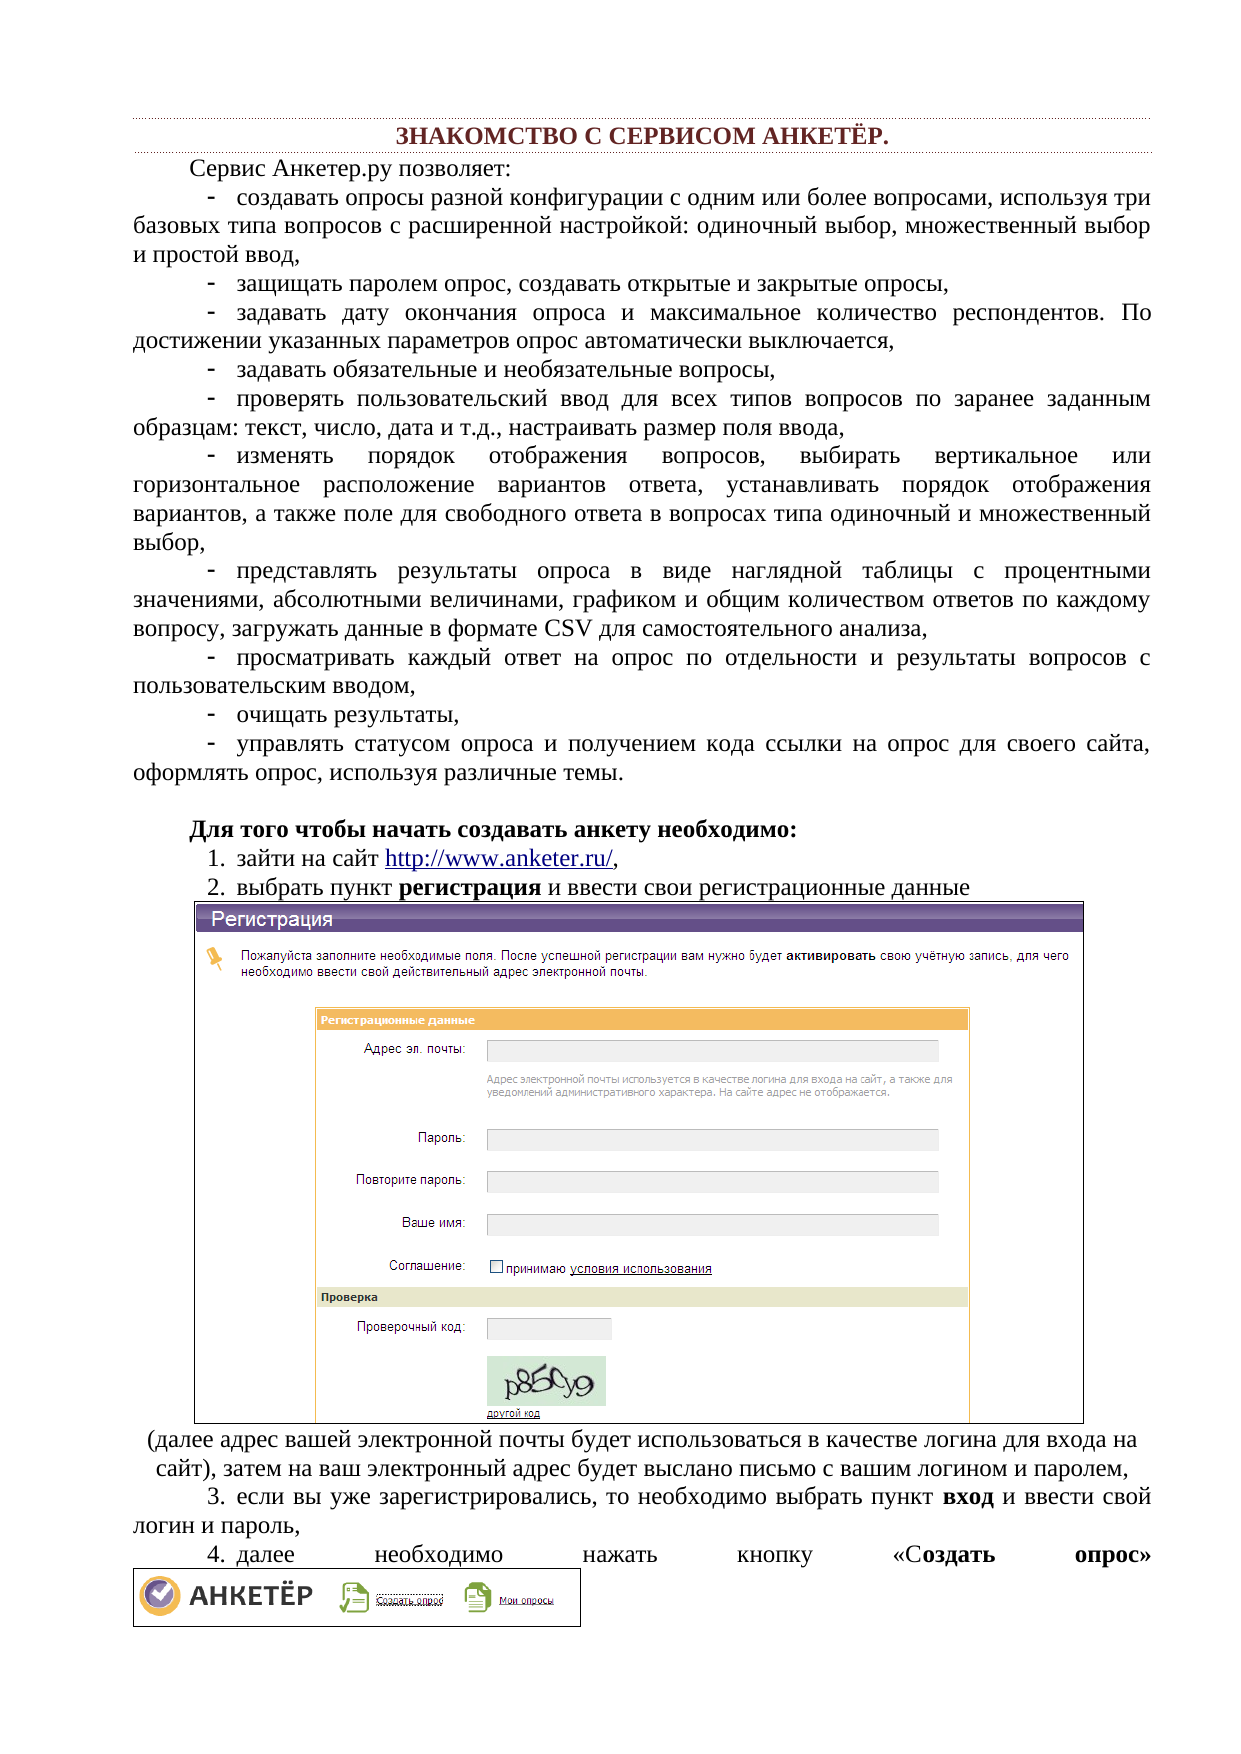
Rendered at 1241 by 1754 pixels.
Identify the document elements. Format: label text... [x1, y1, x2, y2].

list изменять порядок отображения вопросов, выбирать вертикальное или горизонтальное расположение вариантов ответа, устанавливать порядок отображения вариантов, а также поле для свободного ответа в вопросах типа одиночный и множественный выбор, [133, 441, 1152, 556]
text Для того чтобы начать создавать анкету необходимо: [133, 814, 1152, 843]
list задавать дату окончания опроса и максимальное количество респондентов. По достижении указанных параметров опрос автоматически выключается, [133, 297, 1152, 354]
list задавать обязательные и необязательные вопросы, [133, 354, 1152, 383]
text Сервис Анкетер.ру позволяет: [133, 153, 1152, 182]
list выбрать пункт регистрация и ввести свои регистрационные данные [133, 872, 1152, 901]
list зайти на сайт http://www.anketer.ru/, [133, 843, 1152, 872]
list управлять статусом опроса и получением кода ссылки на опрос для своего сайта, оформлять опрос, используя различные темы. [133, 728, 1152, 786]
picture [195, 902, 1083, 1423]
text Знакомство с сервисом Анкетёр. [133, 118, 1152, 153]
list представлять результаты опроса в виде наглядной таблицы с процентными значениями, абсолютными величинами, графиком и общим количеством ответов по каждому вопросу, загружать данные в формате CSV для самостоятельного анализа, [133, 556, 1152, 642]
picture [134, 1569, 580, 1626]
list если вы уже зарегистрировались, то необходимо выбрать пункт вход и ввести свой логин и пароль, [133, 1481, 1152, 1539]
list просматривать каждый ответ на опрос по отдельности и результаты вопросов с пользовательским вводом, [133, 642, 1152, 699]
list создавать опросы разной конфигурации с одним или более вопросами, используя три базовых типа вопросов с расширенной настройкой: одиночный выбор, множественный выбор и простой ввод, [133, 182, 1152, 268]
list проверять пользовательский ввод для всех типов вопросов по заранее заданным образцам: текст, число, дата и т.д., настраивать размер поля ввода, [133, 383, 1152, 441]
list защищать паролем опрос, создавать открытые и закрытые опросы, [133, 268, 1152, 297]
list очищать результаты, [133, 699, 1152, 728]
